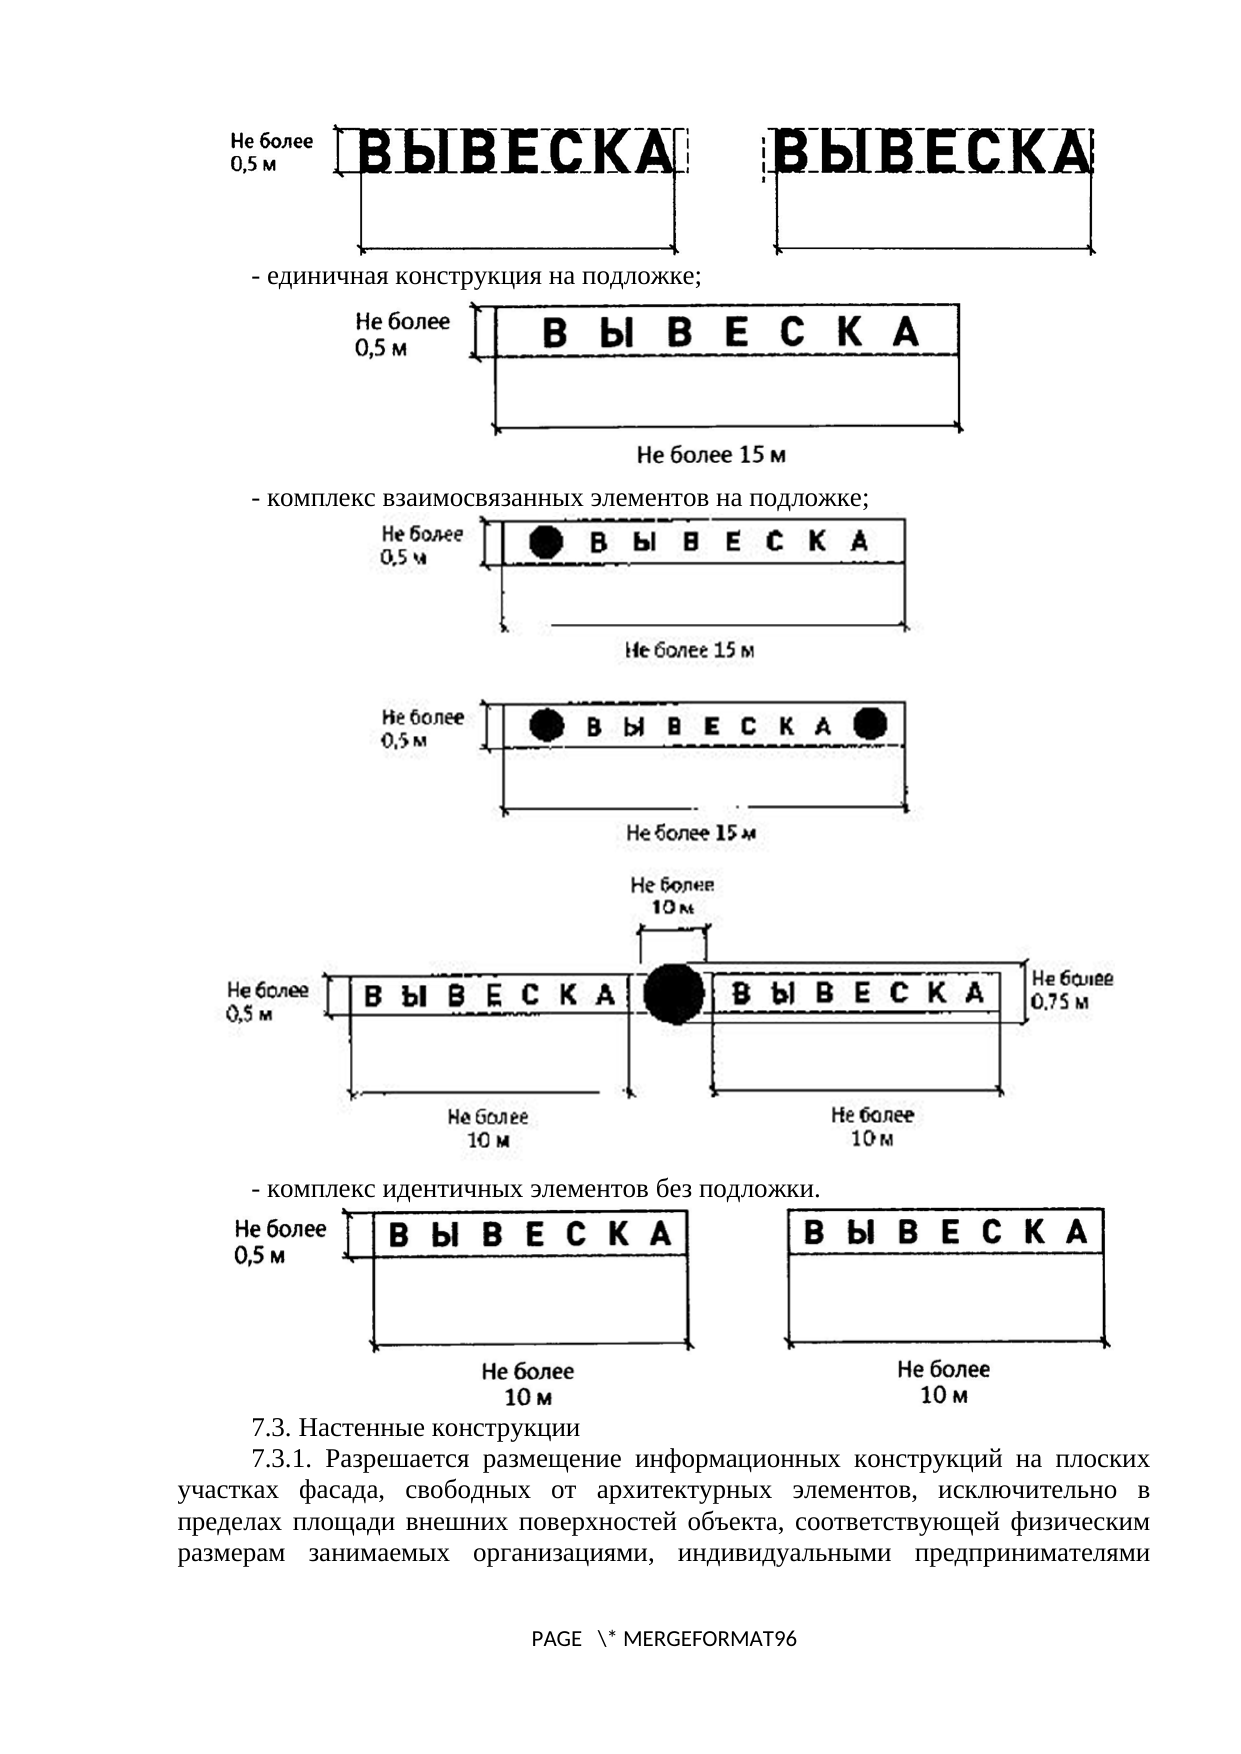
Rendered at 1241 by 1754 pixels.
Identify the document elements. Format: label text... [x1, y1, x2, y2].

text 7.3. Настенные конструкции [177, 1411, 1152, 1442]
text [177, 1442, 1152, 1567]
text - комплекс идентичных элементов без подложки. [177, 1172, 1152, 1203]
text - единичная конструкция на подложке; [177, 259, 1152, 291]
picture [213, 512, 1116, 1172]
picture [348, 290, 980, 482]
picture [215, 118, 1114, 260]
text - комплекс взаимосвязанных элементов на подложке; [177, 482, 1152, 513]
picture [208, 1203, 1120, 1412]
